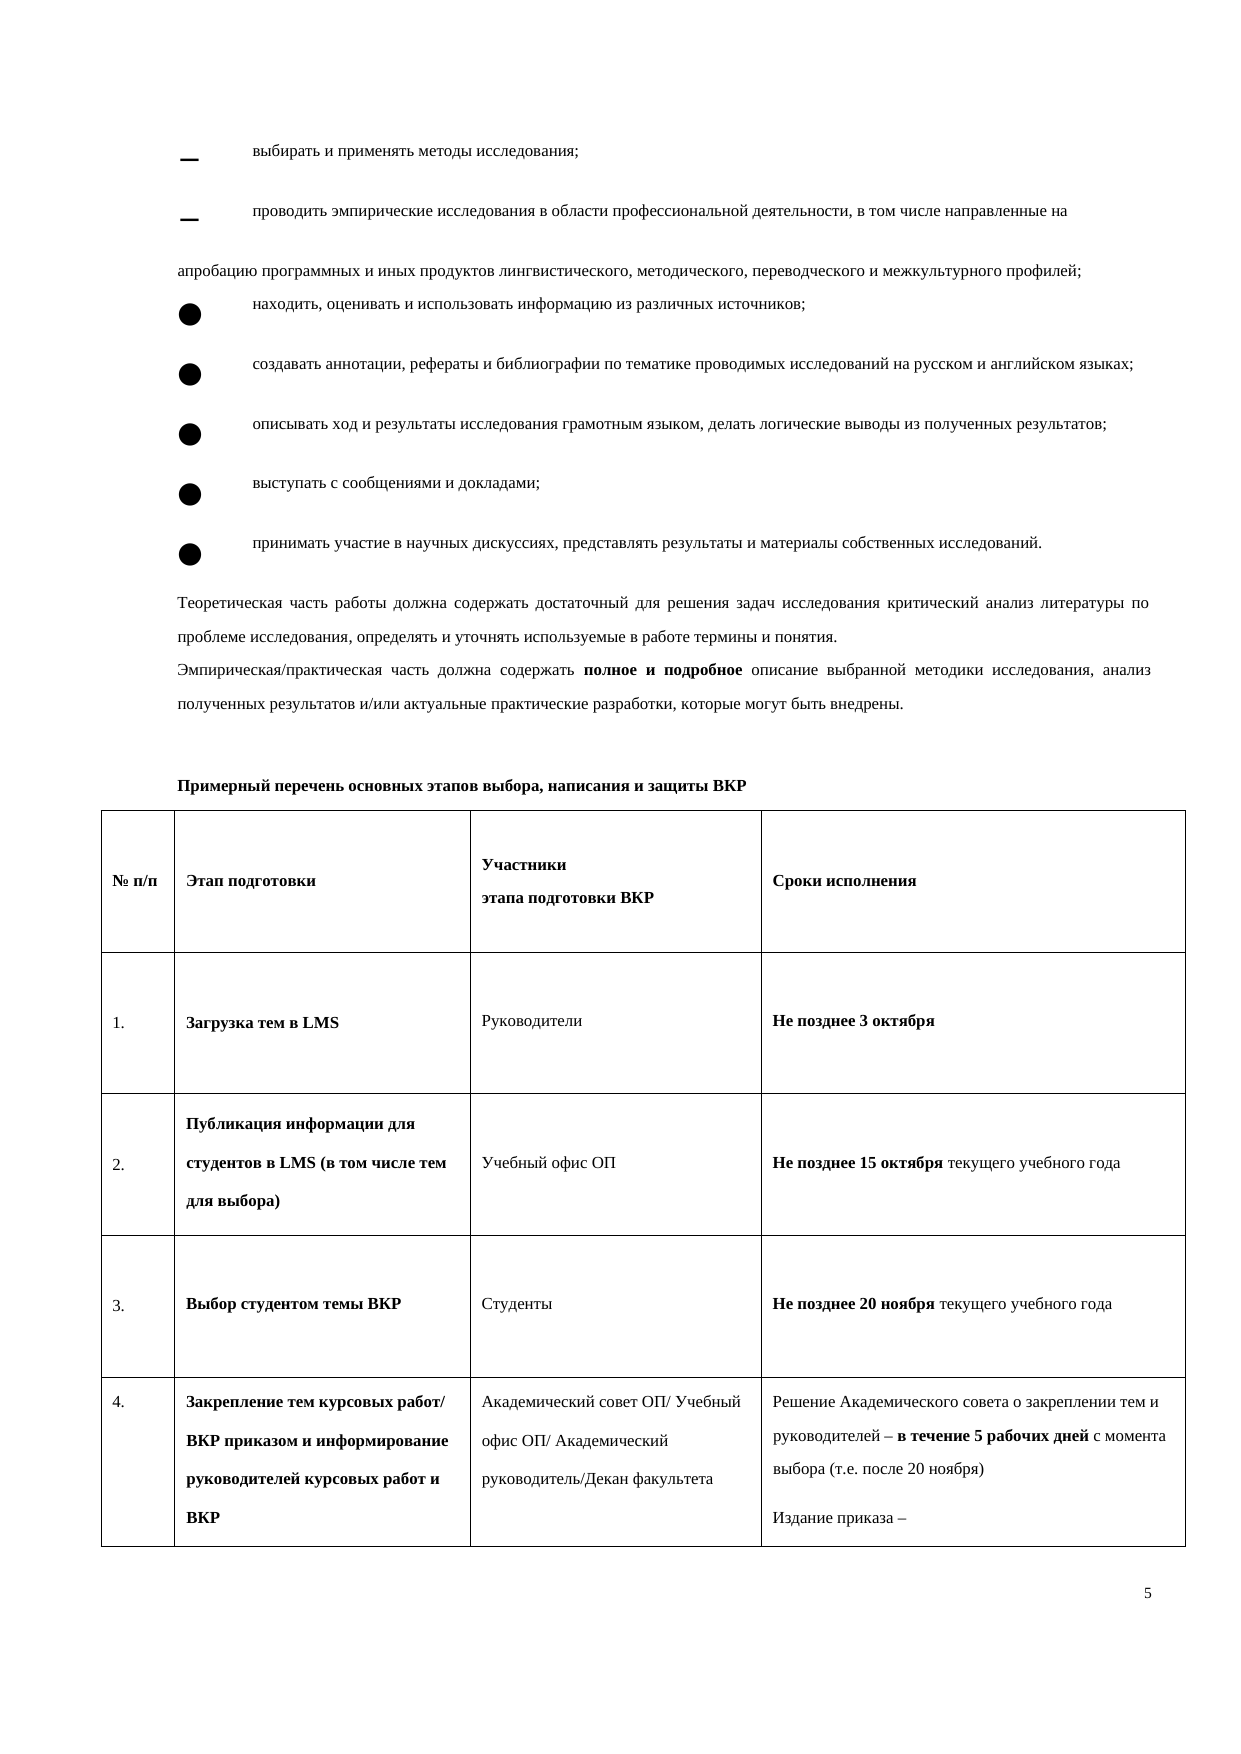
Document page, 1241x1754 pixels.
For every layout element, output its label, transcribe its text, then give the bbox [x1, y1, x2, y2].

table_cell Не позднее 3 октября [762, 953, 1185, 1093]
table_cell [471, 1378, 761, 1546]
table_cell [175, 1378, 470, 1546]
table_cell Публикация информации для студентов в LMS (в том числе тем для выбора) [175, 1094, 470, 1235]
table_header Участники этапа подготовки ВКР [471, 811, 761, 952]
text Эмпирическая/практическая часть должна содержать полное и подробное описание выбранной методики исследования, анализ полученных результатов и/или актуальные практические разработки, которые могут быть внедрены. [177, 646, 1152, 713]
table_cell 3. [102, 1236, 174, 1377]
text Теоретическая часть работы должна содержать достаточный для решения задач исследования критический анализ литературы по проблеме исследования, определять и уточнять используемые в работе термины и понятия. [177, 579, 1152, 646]
table_header Сроки исполнения [762, 811, 1185, 952]
table_cell Выбор студентом темы ВКР [175, 1236, 470, 1377]
list описывать ход и результаты исследования грамотным языком, делать логические выводы из полученных результатов; [177, 399, 1146, 459]
list проводить эмпирические исследования в области профессиональной деятельности, в том числе направленные на апробацию программных и иных продуктов лингвистического, методического, переводческого и межкультурного профилей; [177, 186, 1146, 280]
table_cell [762, 1378, 1185, 1546]
table_cell 4. [102, 1378, 174, 1546]
table_cell Руководители [471, 953, 761, 1093]
list находить, оценивать и использовать информацию из различных источников; [177, 280, 1146, 339]
text Примерный перечень основных этапов выбора, написания и защиты ВКР [177, 761, 1152, 795]
table_cell Студенты [471, 1236, 761, 1377]
table_cell Не позднее 20 ноября текущего учебного года [762, 1236, 1185, 1377]
list создавать аннотации, рефераты и библиографии по тематике проводимых исследований на русском и английском языках; [177, 339, 1146, 399]
list принимать участие в научных дискуссиях, представлять результаты и материалы собственных исследований. [177, 519, 1146, 579]
list выступать с сообщениями и докладами; [177, 459, 1146, 519]
table_cell 1. [102, 953, 174, 1093]
table_cell Учебный офис ОП [471, 1094, 761, 1235]
table_cell Загрузка тем в LMS [175, 953, 470, 1093]
table_cell Не позднее 15 октября текущего учебного года [762, 1094, 1185, 1235]
table_header Этап подготовки [175, 811, 470, 952]
table_cell 2. [102, 1094, 174, 1235]
list выбирать и применять методы исследования; [177, 127, 1146, 186]
table_header № п/п [102, 811, 174, 952]
